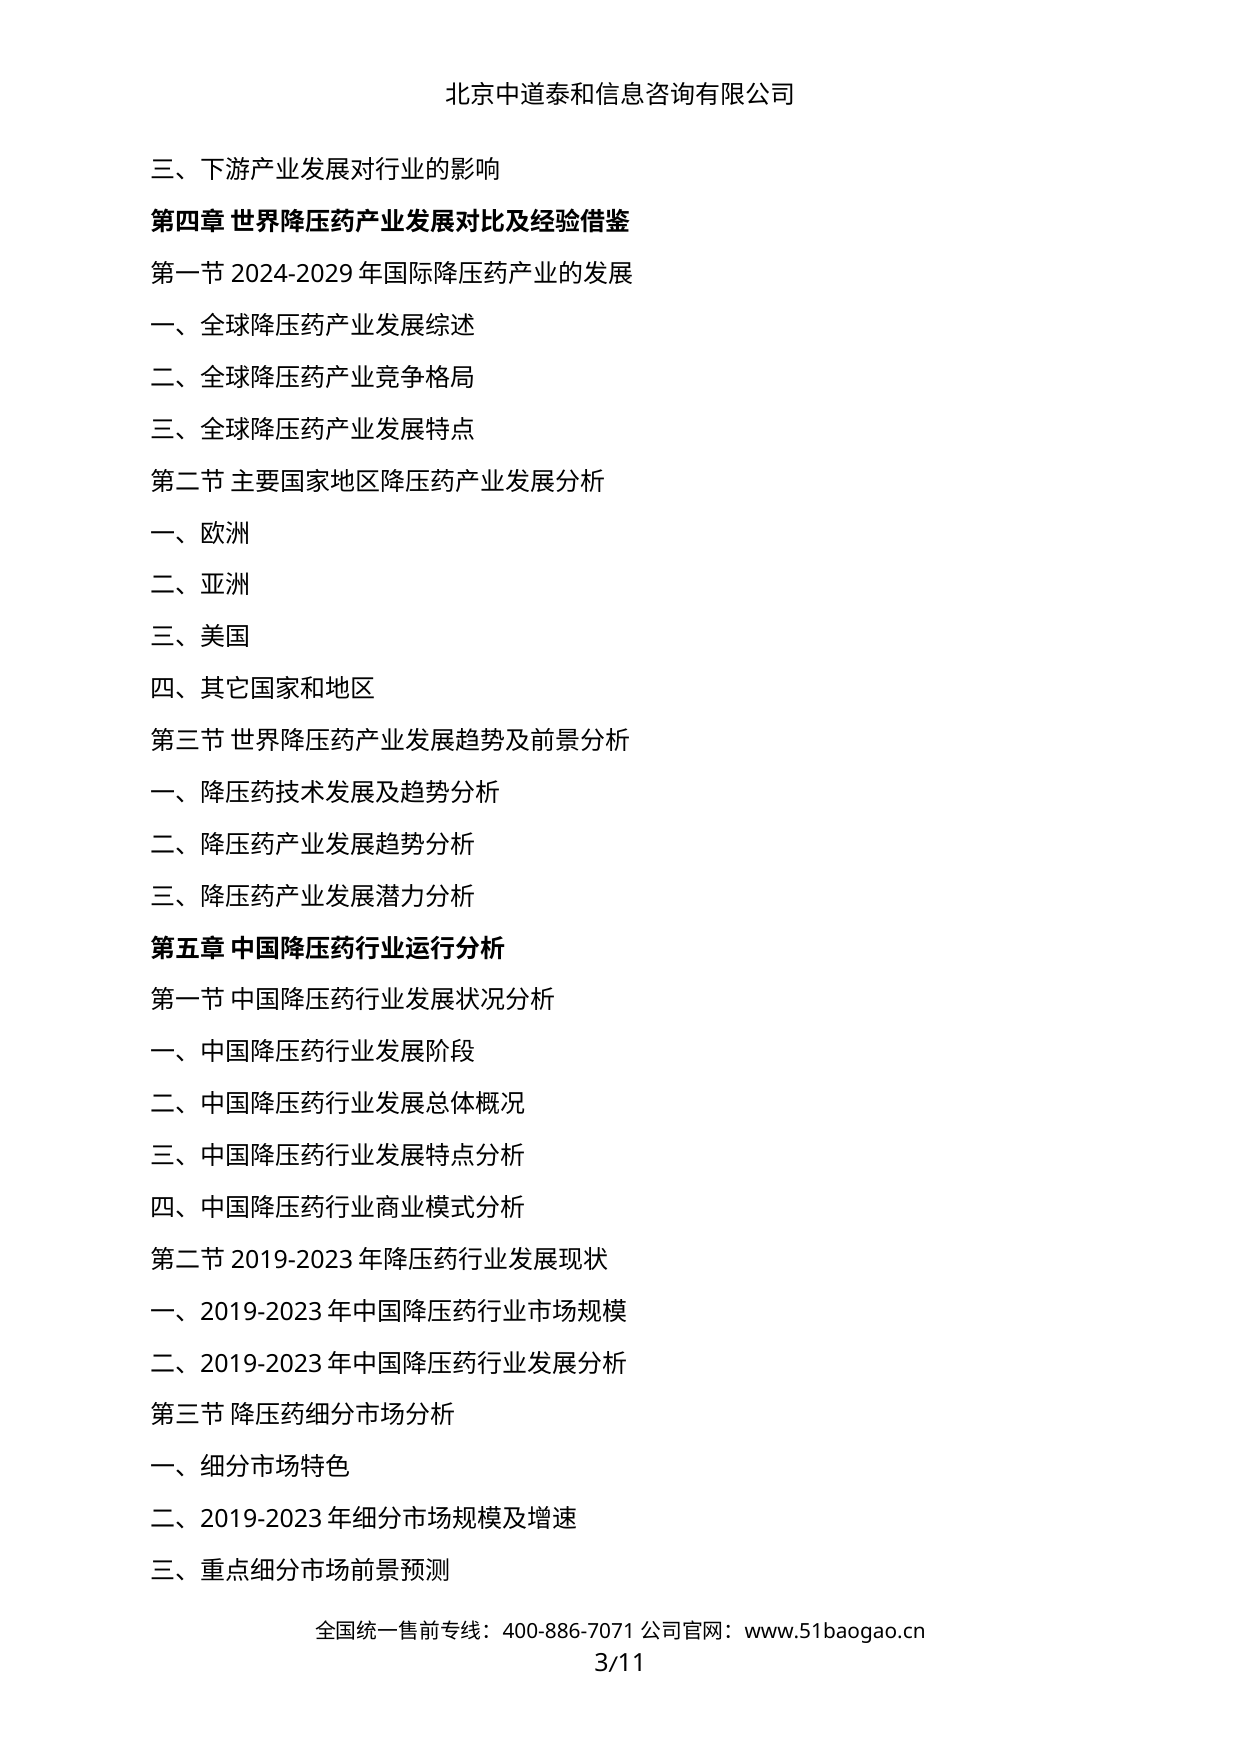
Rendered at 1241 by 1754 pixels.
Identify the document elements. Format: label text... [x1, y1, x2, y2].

text 二、2019-2023年细分市场规模及增速 [150, 1499, 1090, 1535]
text 一、细分市场特色 [150, 1447, 1090, 1483]
text 四、其它国家和地区 [150, 669, 1090, 705]
text 第二节 主要国家地区降压药产业发展分析 [150, 461, 1090, 497]
text 三、中国降压药行业发展特点分析 [150, 1136, 1090, 1172]
text 二、中国降压药行业发展总体概况 [150, 1084, 1090, 1120]
text 第三节 世界降压药产业发展趋势及前景分析 [150, 721, 1090, 757]
text 一、中国降压药行业发展阶段 [150, 1032, 1090, 1068]
text 一、2019-2023年中国降压药行业市场规模 [150, 1291, 1090, 1327]
text 第一节 2024-2029年国际降压药产业的发展 [150, 254, 1090, 290]
text 第一节 中国降压药行业发展状况分析 [150, 980, 1090, 1016]
text 第二节 2019-2023年降压药行业发展现状 [150, 1239, 1090, 1276]
text 二、2019-2023年中国降压药行业发展分析 [150, 1343, 1090, 1379]
text 第五章 中国降压药行业运行分析 [150, 928, 1090, 964]
text 一、降压药技术发展及趋势分析 [150, 772, 1090, 809]
text 二、亚洲 [150, 565, 1090, 601]
text 四、中国降压药行业商业模式分析 [150, 1187, 1090, 1224]
text 一、全球降压药产业发展综述 [150, 306, 1090, 342]
text 第三节 降压药细分市场分析 [150, 1395, 1090, 1431]
text 三、美国 [150, 617, 1090, 653]
text 二、降压药产业发展趋势分析 [150, 824, 1090, 861]
text 三、重点细分市场前景预测 [150, 1551, 1090, 1587]
text 第四章 世界降压药产业发展对比及经验借鉴 [150, 202, 1090, 238]
text 三、下游产业发展对行业的影响 [150, 150, 1090, 186]
text 二、全球降压药产业竞争格局 [150, 357, 1090, 394]
text 三、降压药产业发展潜力分析 [150, 876, 1090, 912]
text 三、全球降压药产业发展特点 [150, 409, 1090, 446]
text 一、欧洲 [150, 513, 1090, 549]
